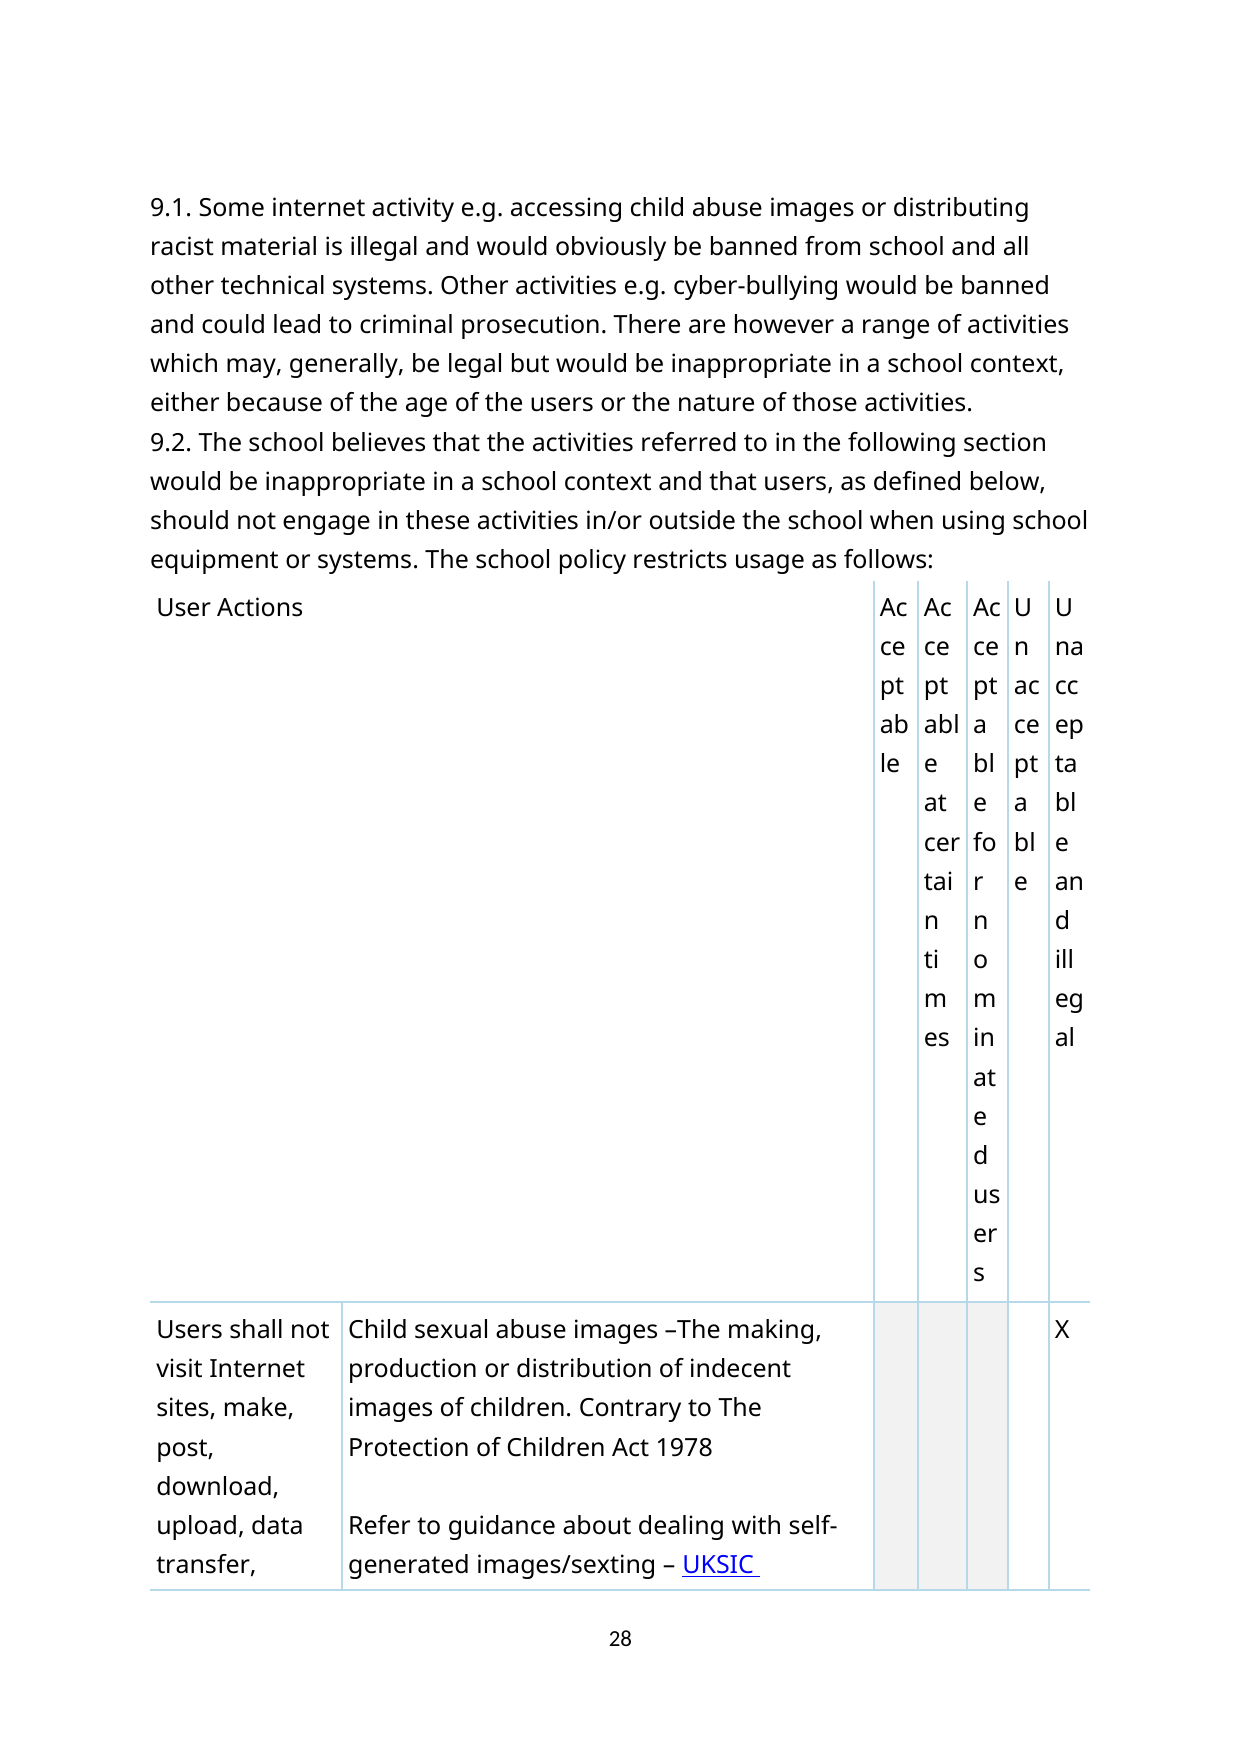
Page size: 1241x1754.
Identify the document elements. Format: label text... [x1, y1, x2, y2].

table_cell X [1050, 1303, 1090, 1589]
table_cell [875, 1303, 917, 1589]
text 9.2. The school believes that the activities referred to in the following section would be inappropriate in a school context and that users, as defined below, should not engage in these activities in/or outside the school when using school equipment or systems. The school policy restricts usage as follows: [150, 424, 1090, 576]
table_header Acceptable for nominated users [968, 581, 1007, 1301]
table_header Acceptable at certain times [919, 581, 966, 1301]
table_cell [919, 1303, 966, 1589]
table_header User Actions [150, 581, 873, 1301]
table_cell [1009, 1303, 1048, 1589]
table_header Unacceptable [1009, 581, 1048, 1301]
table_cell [343, 1303, 873, 1589]
table_header Unacceptable and illegal [1050, 581, 1090, 1301]
table_cell [968, 1303, 1007, 1589]
text 9.1. Some internet activity e.g. accessing child abuse images or distributing racist material is illegal and would obviously be banned from school and all other technical systems. Other activities e.g. cyber-bullying would be banned and could lead to criminal prosecution. There are however a range of activities which may, generally, be legal but would be inappropriate in a school context, either because of the age of the users or the nature of those activities. [150, 189, 1090, 419]
table_header Acceptable [875, 581, 917, 1301]
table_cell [150, 1303, 341, 1589]
